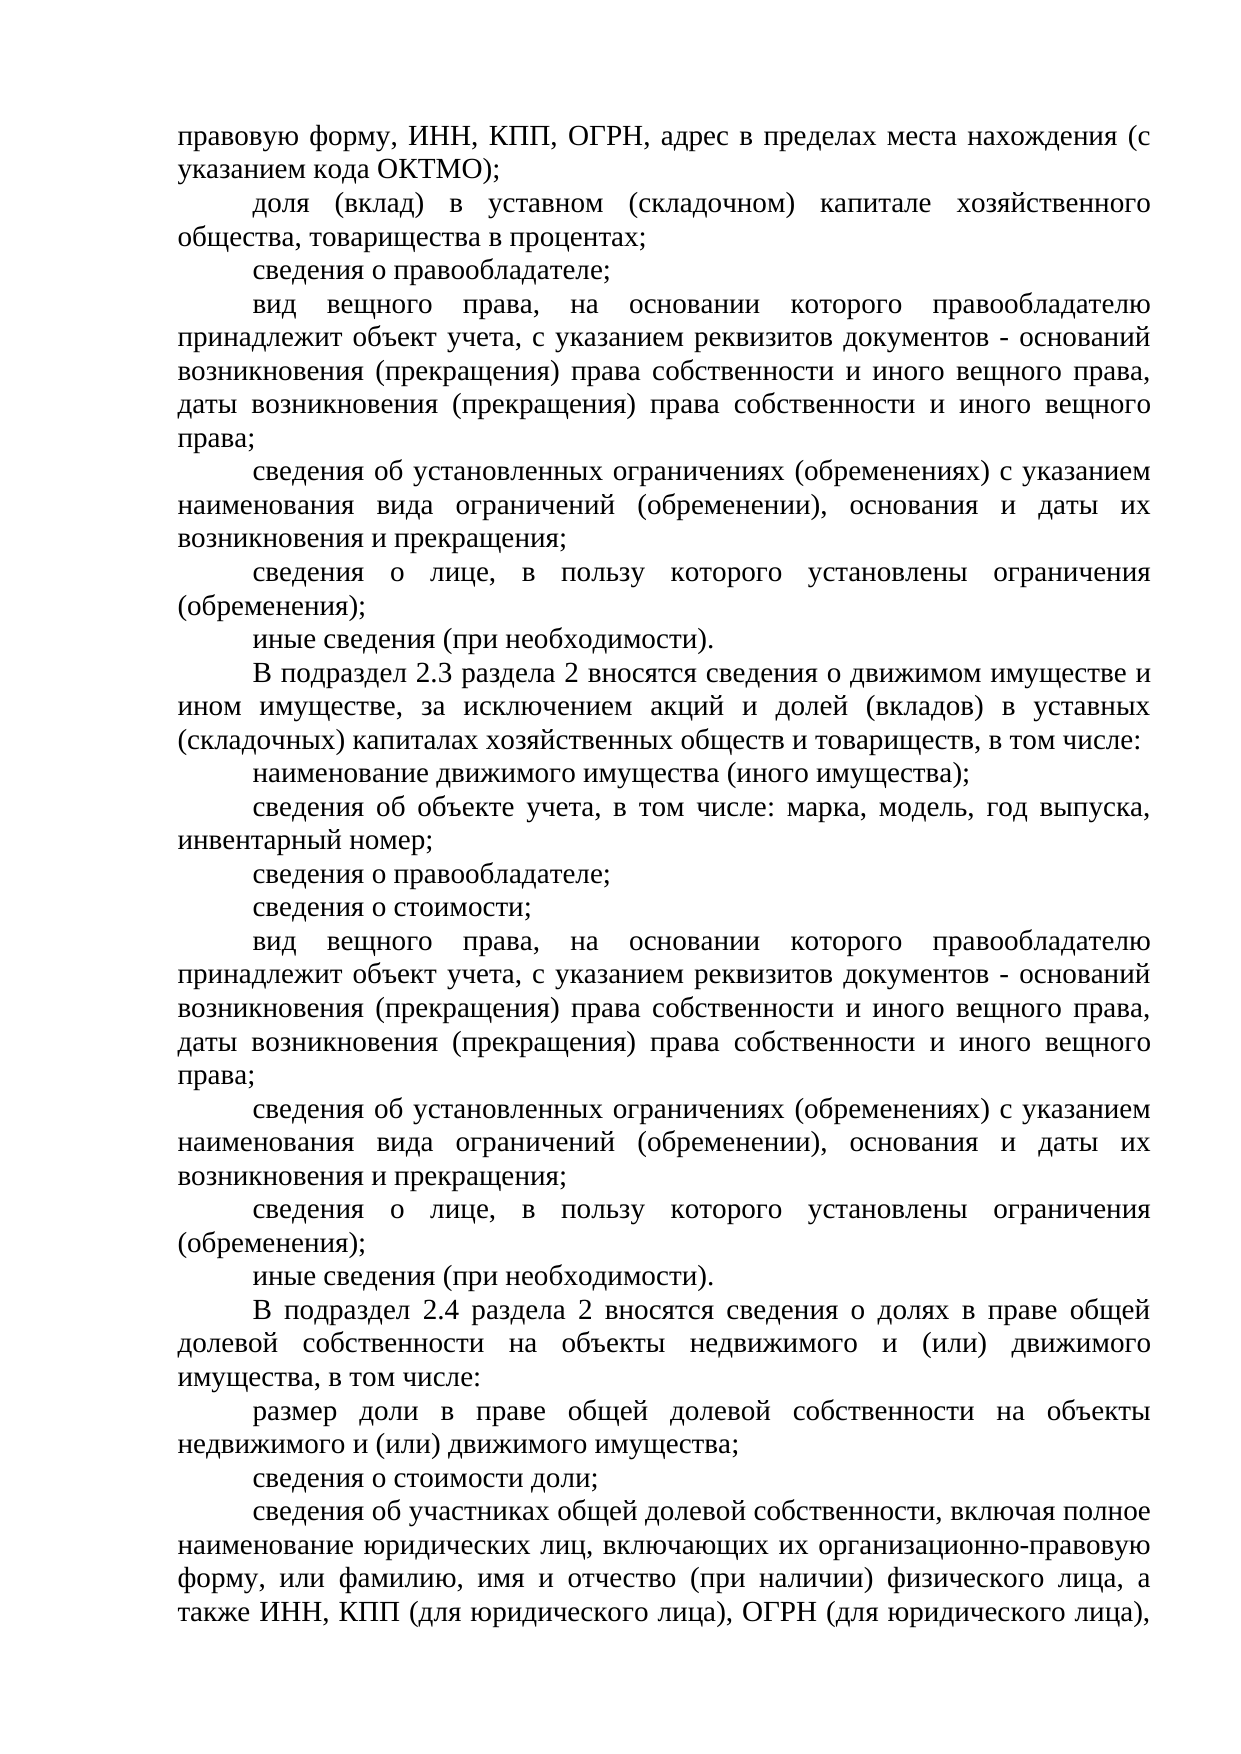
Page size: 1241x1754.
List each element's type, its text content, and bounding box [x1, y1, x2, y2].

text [177, 1493, 1152, 1627]
text вид вещного права, на основании которого правообладателю принадлежит объект учета, с указанием реквизитов документов - оснований возникновения (прекращения) права собственности и иного вещного права, даты возникновения (прекращения) права собственности и иного вещного права; [177, 286, 1152, 453]
text сведения о лице, в пользу которого установлены ограничения (обременения); [177, 554, 1152, 621]
text сведения об объекте учета, в том числе: марка, модель, год выпуска, инвентарный номер; [177, 789, 1152, 856]
text сведения о лице, в пользу которого установлены ограничения (обременения); [177, 1191, 1152, 1258]
text сведения о стоимости; [177, 889, 1152, 923]
text сведения о стоимости доли; [177, 1460, 1152, 1493]
text В подраздел 2.3 раздела 2 вносятся сведения о движимом имуществе и ином имуществе, за исключением акций и долей (вкладов) в уставных (складочных) капиталах хозяйственных обществ и товариществ, в том числе: [177, 655, 1152, 755]
text иные сведения (при необходимости). [177, 1258, 1152, 1292]
text размер доли в праве общей долевой собственности на объекты недвижимого и (или) движимого имущества; [177, 1393, 1152, 1460]
text В подраздел 2.4 раздела 2 вносятся сведения о долях в праве общей долевой собственности на объекты недвижимого и (или) движимого имущества, в том числе: [177, 1292, 1152, 1393]
text сведения о правообладателе; [177, 252, 1152, 286]
text наименование движимого имущества (иного имущества); [177, 755, 1152, 789]
text сведения о правообладателе; [177, 856, 1152, 889]
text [177, 118, 1152, 185]
text иные сведения (при необходимости). [177, 621, 1152, 655]
text доля (вклад) в уставном (складочном) капитале хозяйственного общества, товарищества в процентах; [177, 185, 1152, 252]
text вид вещного права, на основании которого правообладателю принадлежит объект учета, с указанием реквизитов документов - оснований возникновения (прекращения) права собственности и иного вещного права, даты возникновения (прекращения) права собственности и иного вещного права; [177, 923, 1152, 1091]
